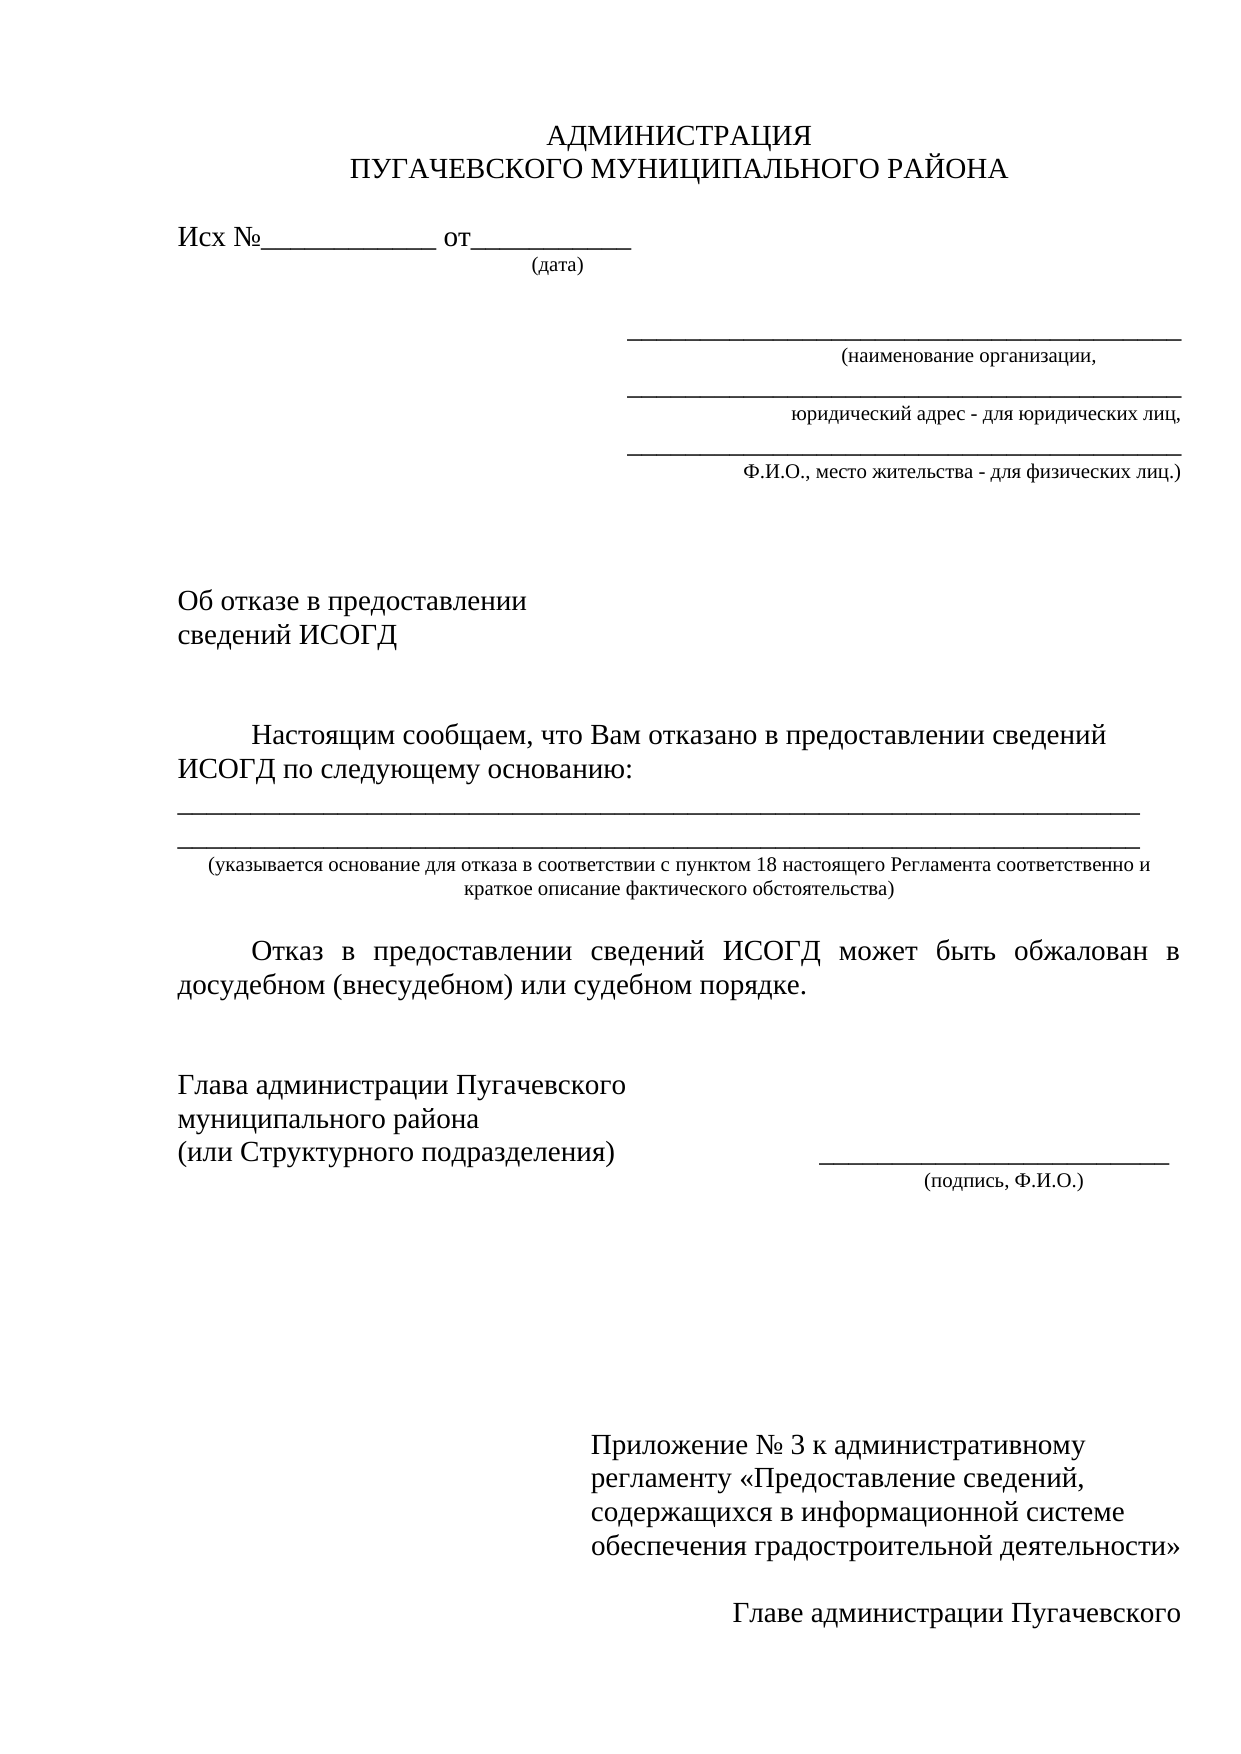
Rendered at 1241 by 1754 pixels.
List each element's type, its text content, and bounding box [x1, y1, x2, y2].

text ПУГАЧЕВСКОГО МУНИЦИПАЛЬНОГО РАЙОНА [177, 152, 1181, 185]
text юридический адрес - для юридических лиц, [177, 401, 1181, 425]
text Настоящим сообщаем, что Вам отказано в предоставлении сведений ИСОГД по следующему основанию: __________________________________________________________________ [177, 717, 1181, 818]
text (подпись, Ф.И.О.) [177, 1168, 1181, 1192]
text муниципального района [177, 1101, 1181, 1134]
text Об отказе в предоставлении [177, 583, 1181, 617]
text обеспечения градостроительной деятельности» [517, 1528, 1181, 1561]
text __________________________________________________________________ [177, 818, 1181, 852]
text (дата) [177, 252, 1181, 276]
text ______________________________________ [325, 310, 1181, 343]
text ______________________________________ [177, 425, 1181, 459]
text Отказ в предоставлении сведений ИСОГД может быть обжалован в досудебном (внесудебном) или судебном порядке. [177, 933, 1181, 1000]
text содержащихся в информационной системе [591, 1494, 1181, 1528]
text сведений ИСОГД [177, 617, 1181, 650]
text ______________________________________ [177, 367, 1181, 401]
text (указывается основание для отказа в соответствии с пунктом 18 настоящего Регламента соответственно и краткое описание фактического обстоятельства) [177, 852, 1181, 900]
text (наименование организации, [767, 343, 1181, 367]
text (или Структурного подразделения) ________________________ [177, 1134, 1181, 1168]
text АДМИНИСТРАЦИЯ [177, 118, 1181, 152]
text Исх №____________ от___________ [177, 219, 1181, 252]
text Глава администрации Пугачевского [177, 1067, 1181, 1101]
text Приложение № 3 к административному [591, 1427, 1181, 1461]
text регламенту «Предоставление сведений, [591, 1461, 1181, 1494]
text Ф.И.О., место жительства - для физических лиц.) [177, 459, 1181, 483]
text Главе администрации Пугачевского [325, 1595, 1181, 1628]
